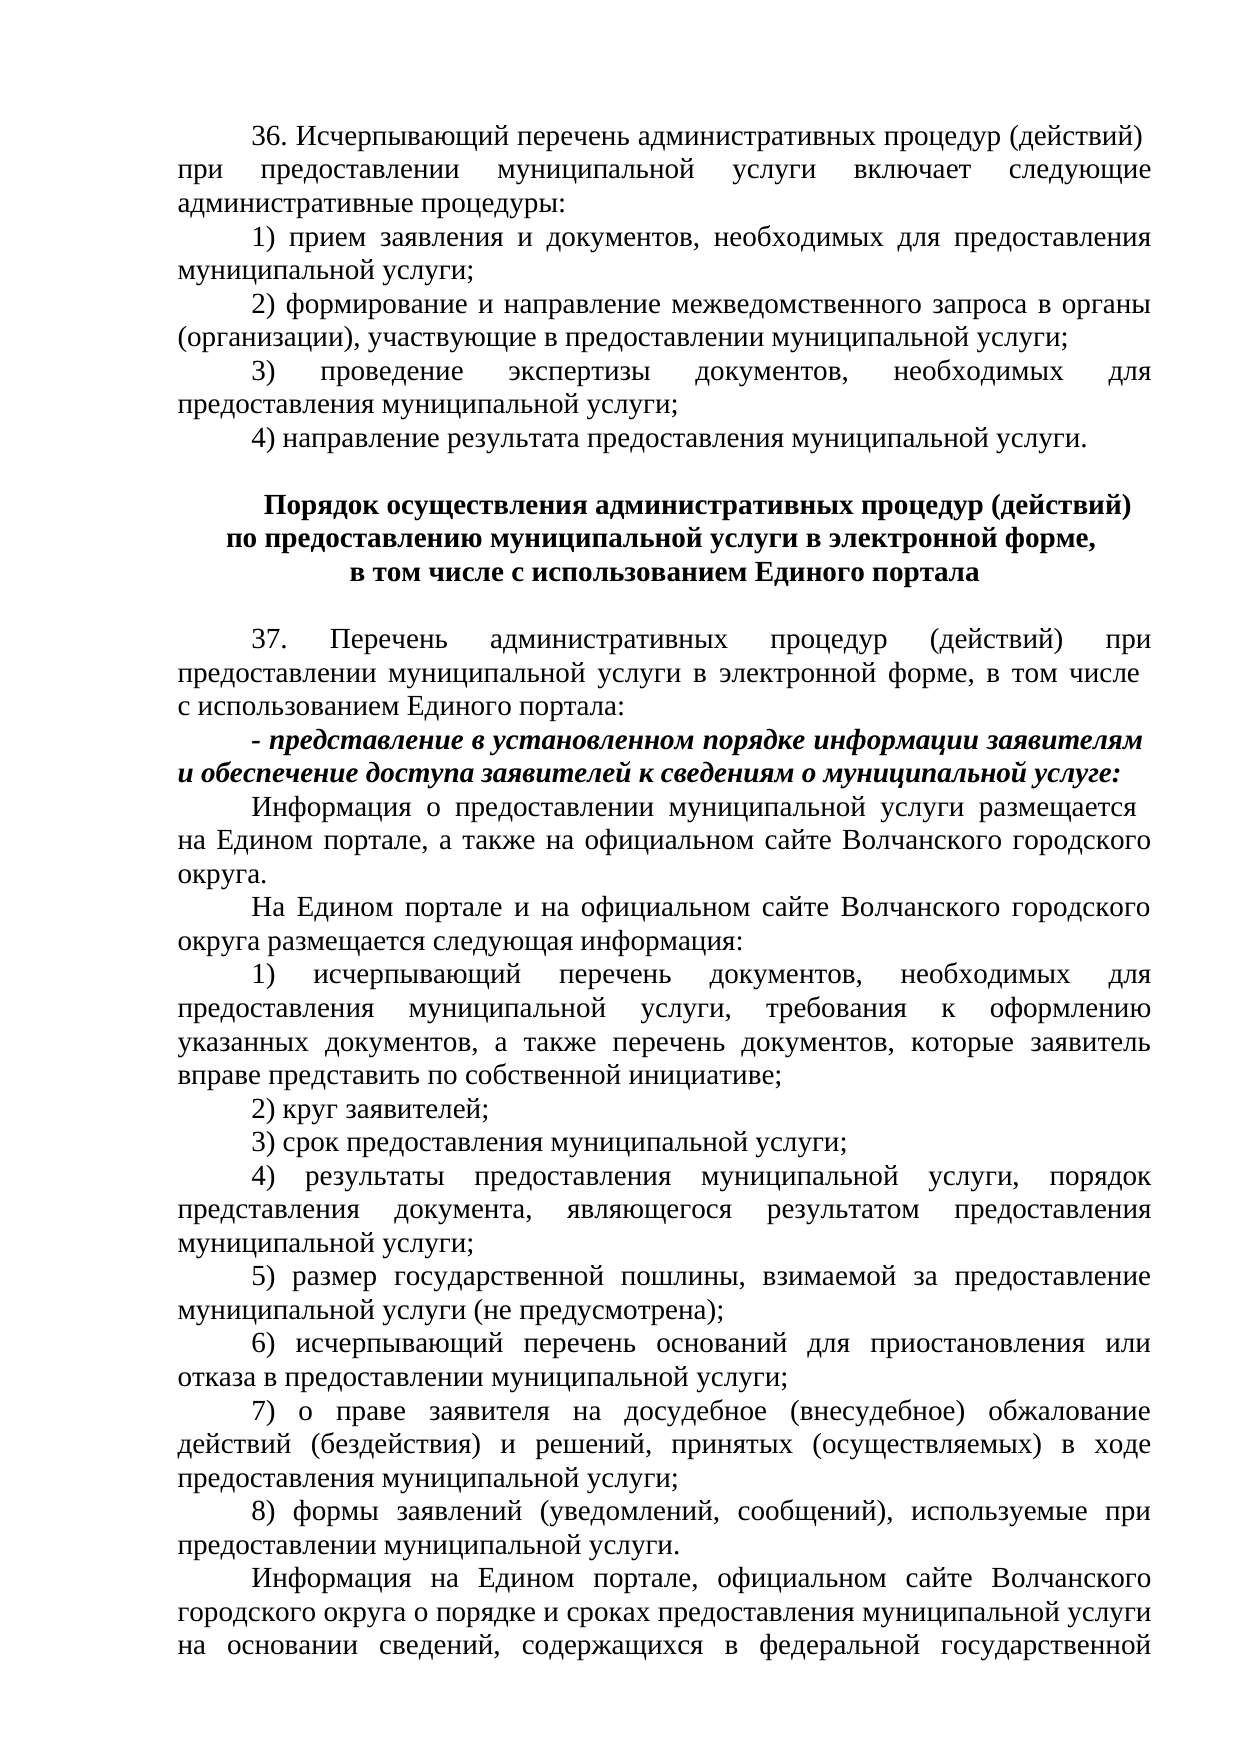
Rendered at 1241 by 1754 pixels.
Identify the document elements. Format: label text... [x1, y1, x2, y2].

text 2) формирование и направление межведомственного запроса в органы (организации), участвующие в предоставлении муниципальной услуги; [177, 286, 1152, 353]
text 5) размер государственной пошлины, взимаемой за предоставление муниципальной услуги (не предусмотрена); [177, 1258, 1152, 1326]
text 3) проведение экспертизы документов, необходимых для предоставления муниципальной услуги; [177, 353, 1152, 420]
text 37. Перечень административных процедур (действий) при предоставлении муниципальной услуги в электронной форме, в том числе с использованием Единого портала: [177, 621, 1152, 722]
text 4) результаты предоставления муниципальной услуги, порядок представления документа, являющегося результатом предоставления муниципальной услуги; [177, 1158, 1152, 1258]
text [177, 1560, 1152, 1661]
text 1) исчерпывающий перечень документов, необходимых для предоставления муниципальной услуги, требования к оформлению указанных документов, а также перечень документов, которые заявитель вправе представить по собственной инициативе; [177, 957, 1152, 1091]
text 4) направление результата предоставления муниципальной услуги. [177, 420, 1152, 453]
text Информация о предоставлении муниципальной услуги размещается на Едином портале, а также на официальном сайте Волчанского городского округа. [177, 789, 1152, 889]
text 7) о праве заявителя на досудебное (внесудебное) обжалование действий (бездействия) и решений, принятых (осуществляемых) в ходе предоставления муниципальной услуги; [177, 1393, 1152, 1493]
text 1) прием заявления и документов, необходимых для предоставления муниципальной услуги; [177, 219, 1152, 286]
text 8) формы заявлений (уведомлений, сообщений), используемые при предоставлении муниципальной услуги. [177, 1493, 1152, 1560]
text 3) срок предоставления муниципальной услуги; [177, 1124, 1152, 1158]
text Порядок осуществления административных процедур (действий) по предоставлению муниципальной услуги в электронной форме, в том числе с использованием Единого портала [177, 487, 1152, 588]
text 36. Исчерпывающий перечень административных процедур (действий) при предоставлении муниципальной услуги включает следующие административные процедуры: [177, 118, 1152, 219]
text 6) исчерпывающий перечень оснований для приостановления или отказа в предоставлении муниципальной услуги; [177, 1326, 1152, 1393]
text 2) круг заявителей; [177, 1091, 1152, 1124]
text - представление в установленном порядке информации заявителям и обеспечение доступа заявителей к сведениям о муниципальной услуге: [177, 722, 1152, 789]
text На Едином портале и на официальном сайте Волчанского городского округа размещается следующая информация: [177, 889, 1152, 957]
